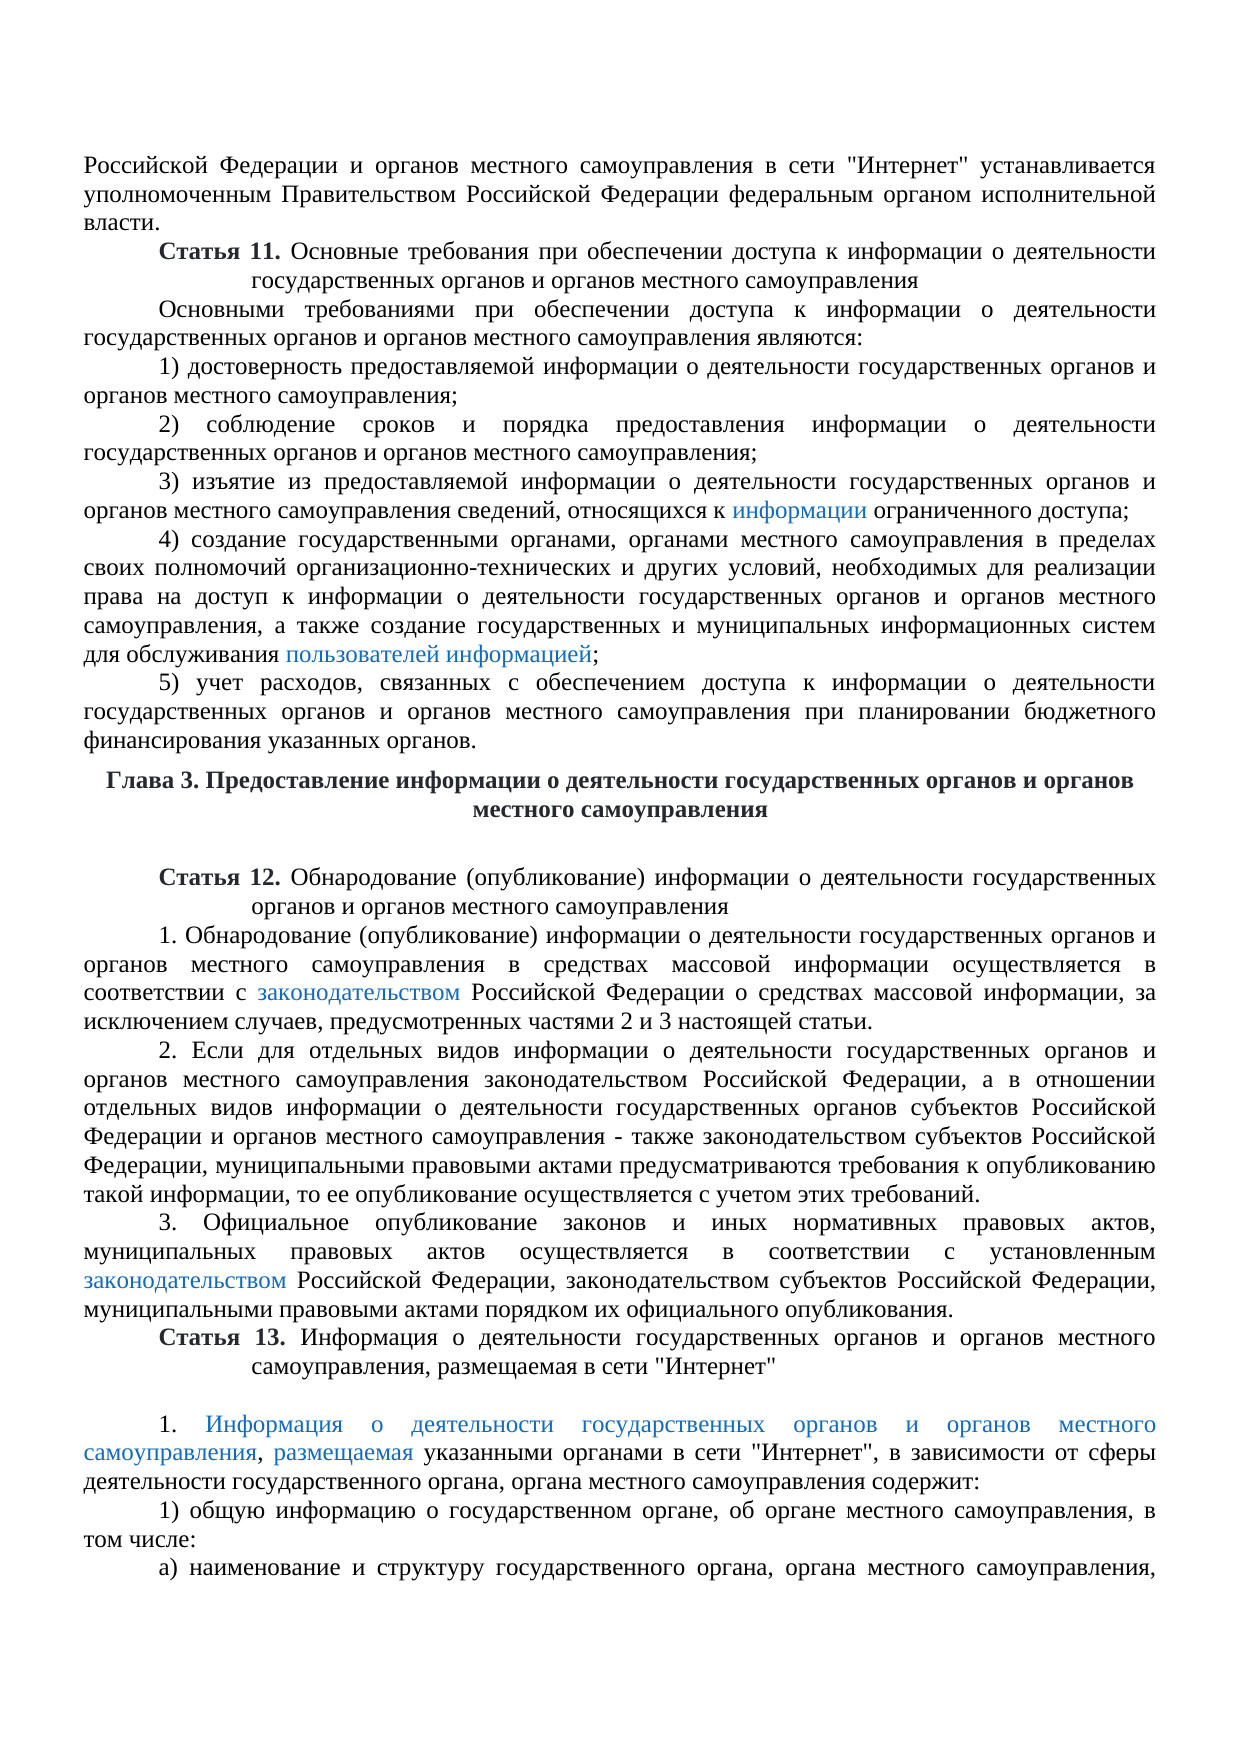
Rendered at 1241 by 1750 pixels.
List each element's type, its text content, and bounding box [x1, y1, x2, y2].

subtitle Глава 3. Предоставление информации о деятельности государственных органов и органов местного самоуправления [83, 765, 1157, 822]
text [83, 150, 1157, 236]
text 1. Обнародование (опубликование) информации о деятельности государственных органов и органов местного самоуправления в средствах массовой информации осуществляется в соответствии с законодательством Российской Федерации о средствах массовой информации, за исключением случаев, предусмотренных частями 2 и 3 настоящей статьи. [83, 920, 1157, 1035]
text 4) создание государственными органами, органами местного самоуправления в пределах своих полномочий организационно-технических и других условий, необходимых для реализации права на доступ к информации о деятельности государственных органов и органов местного самоуправления, а также создание государственных и муниципальных информационных систем для обслуживания пользователей информацией; [83, 524, 1157, 667]
text 2) соблюдение сроков и порядка предоставления информации о деятельности государственных органов и органов местного самоуправления; [83, 409, 1157, 466]
text 2. Если для отдельных видов информации о деятельности государственных органов и органов местного самоуправления законодательством Российской Федерации, а в отношении отдельных видов информации о деятельности государственных органов субъектов Российской Федерации и органов местного самоуправления - также законодательством субъектов Российской Федерации, муниципальными правовыми актами предусматриваются требования к опубликованию такой информации, то ее опубликование осуществляется с учетом этих требований. [83, 1035, 1157, 1207]
text Статья 13. Информация о деятельности государственных органов и органов местного самоуправления, размещаемая в сети "Интернет" [158, 1322, 1157, 1380]
text Статья 12. Обнародование (опубликование) информации о деятельности государственных органов и органов местного самоуправления [158, 862, 1157, 920]
text 1) общую информацию о государственном органе, об органе местного самоуправления, в том числе: [83, 1495, 1157, 1552]
text Статья 11. Основные требования при обеспечении доступа к информации о деятельности государственных органов и органов местного самоуправления [158, 236, 1157, 294]
text 3) изъятие из предоставляемой информации о деятельности государственных органов и органов местного самоуправления сведений, относящихся к информации ограниченного доступа; [83, 466, 1157, 524]
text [83, 1552, 1157, 1581]
text 5) учет расходов, связанных с обеспечением доступа к информации о деятельности государственных органов и органов местного самоуправления при планировании бюджетного финансирования указанных органов. [83, 667, 1157, 754]
text 1) достоверность предоставляемой информации о деятельности государственных органов и органов местного самоуправления; [83, 351, 1157, 409]
text 3. Официальное опубликование законов и иных нормативных правовых актов, муниципальных правовых актов осуществляется в соответствии с установленным законодательством Российской Федерации, законодательством субъектов Российской Федерации, муниципальными правовыми актами порядком их официального опубликования. [83, 1207, 1157, 1322]
text 1. Информация о деятельности государственных органов и органов местного самоуправления, размещаемая указанными органами в сети "Интернет", в зависимости от сферы деятельности государственного органа, органа местного самоуправления содержит: [83, 1409, 1157, 1495]
text Основными требованиями при обеспечении доступа к информации о деятельности государственных органов и органов местного самоуправления являются: [83, 294, 1157, 351]
